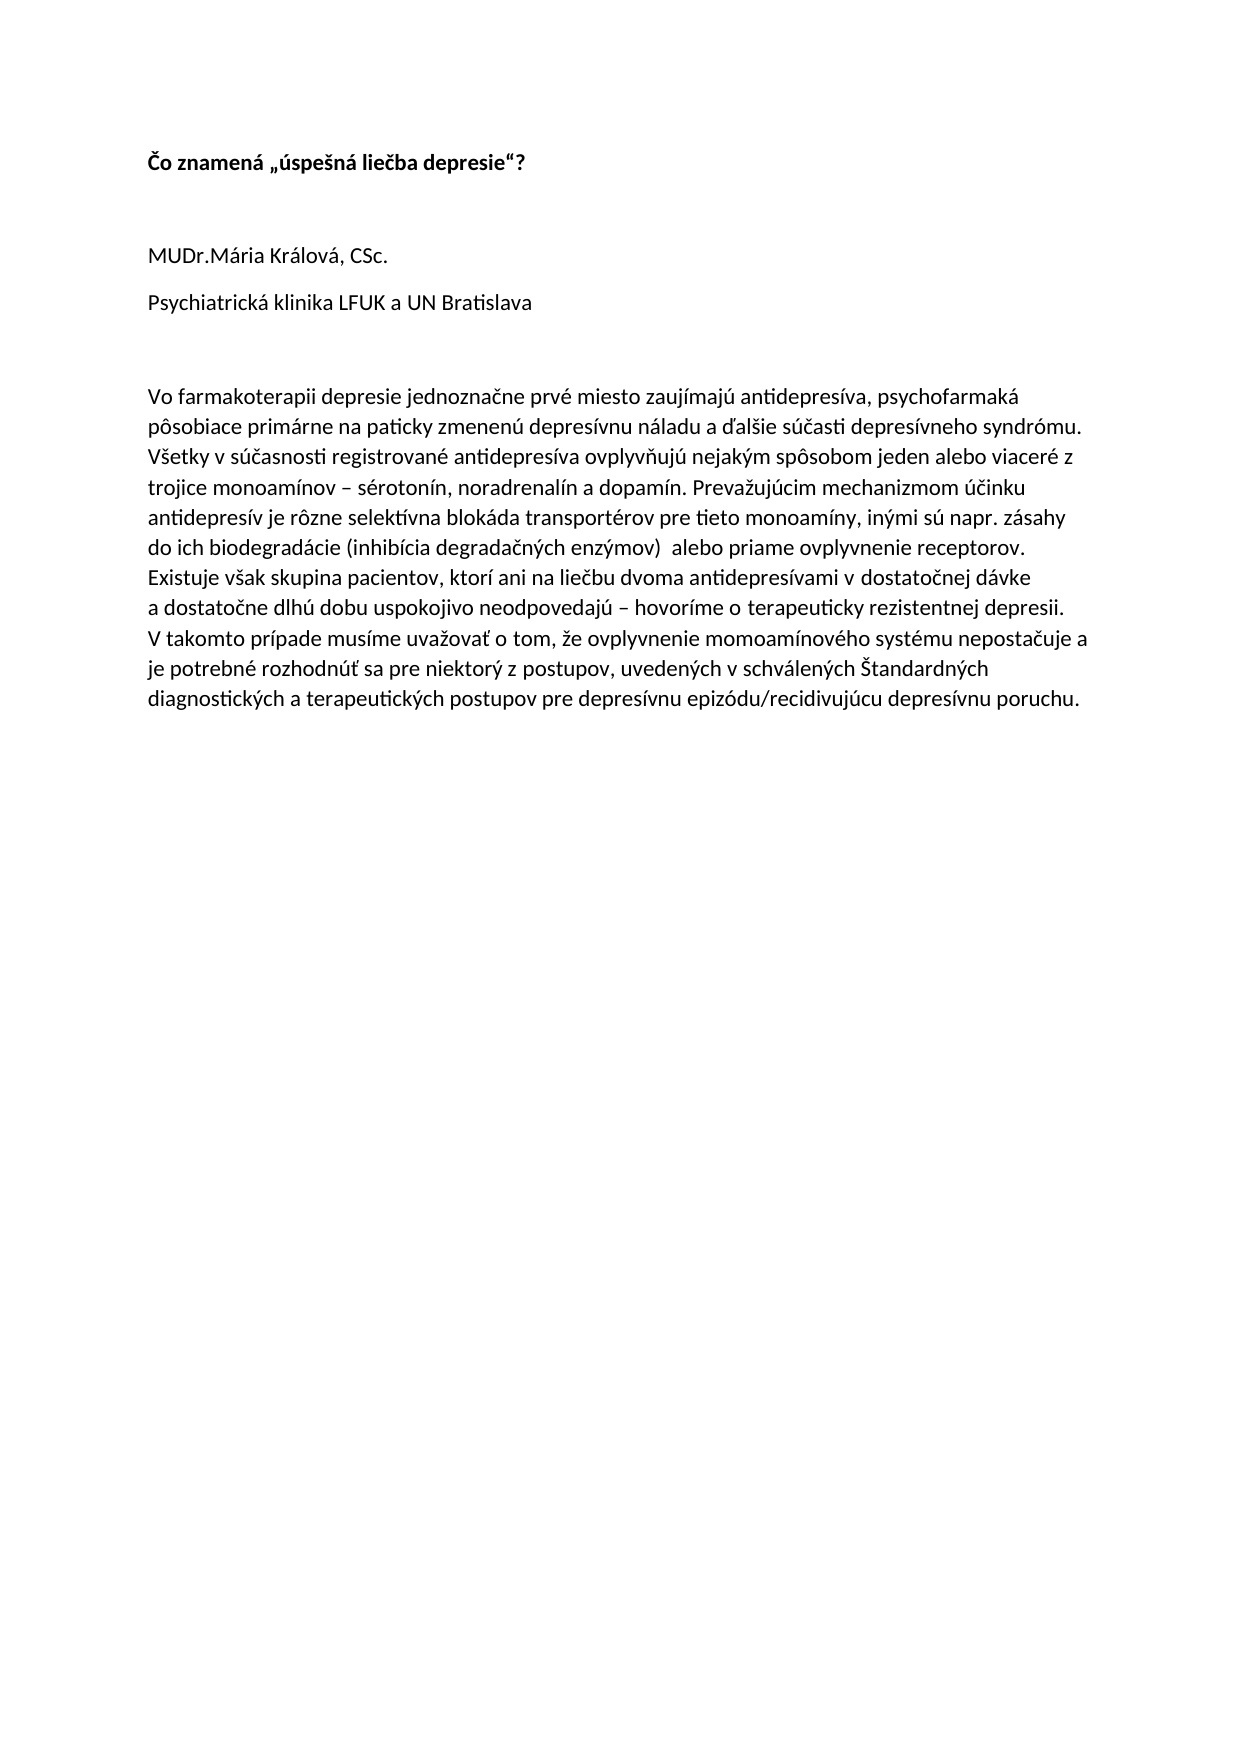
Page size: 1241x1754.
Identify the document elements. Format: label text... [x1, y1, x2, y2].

text Čo znamená „úspešná liečba depresie“? [148, 148, 1093, 176]
text MUDr.Mária Králová, CSc. [148, 241, 1093, 269]
text Vo farmakoterapii depresie jednoznačne prvé miesto zaujímajú antidepresíva, psychofarmaká pôsobiace primárne na paticky zmenenú depresívnu náladu a ďalšie súčasti depresívneho syndrómu. Všetky v súčasnosti registrované antidepresíva ovplyvňujú nejakým spôsobom jeden alebo viaceré z trojice monoamínov – sérotonín, noradrenalín a dopamín. Prevažujúcim mechanizmom účinku antidepresív je rôzne selektívna blokáda transportérov pre tieto monoamíny, inými sú napr. zásahy do ich biodegradácie (inhibícia degradačných enzýmov) alebo priame ovplyvnenie receptorov. Existuje však skupina pacientov, ktorí ani na liečbu dvoma antidepresívami v dostatočnej dávke a dostatočne dlhú dobu uspokojivo neodpovedajú – hovoríme o terapeuticky rezistentnej depresii. V takomto prípade musíme uvažovať o tom, že ovplyvnenie momoamínového systému nepostačuje a je potrebné rozhodnúť sa pre niektorý z postupov, uvedených v schválených Štandardných diagnostických a terapeutických postupov pre depresívnu epizódu/recidivujúcu depresívnu poruchu. [148, 382, 1093, 712]
text Psychiatrická klinika LFUK a UN Bratislava [148, 288, 1093, 316]
